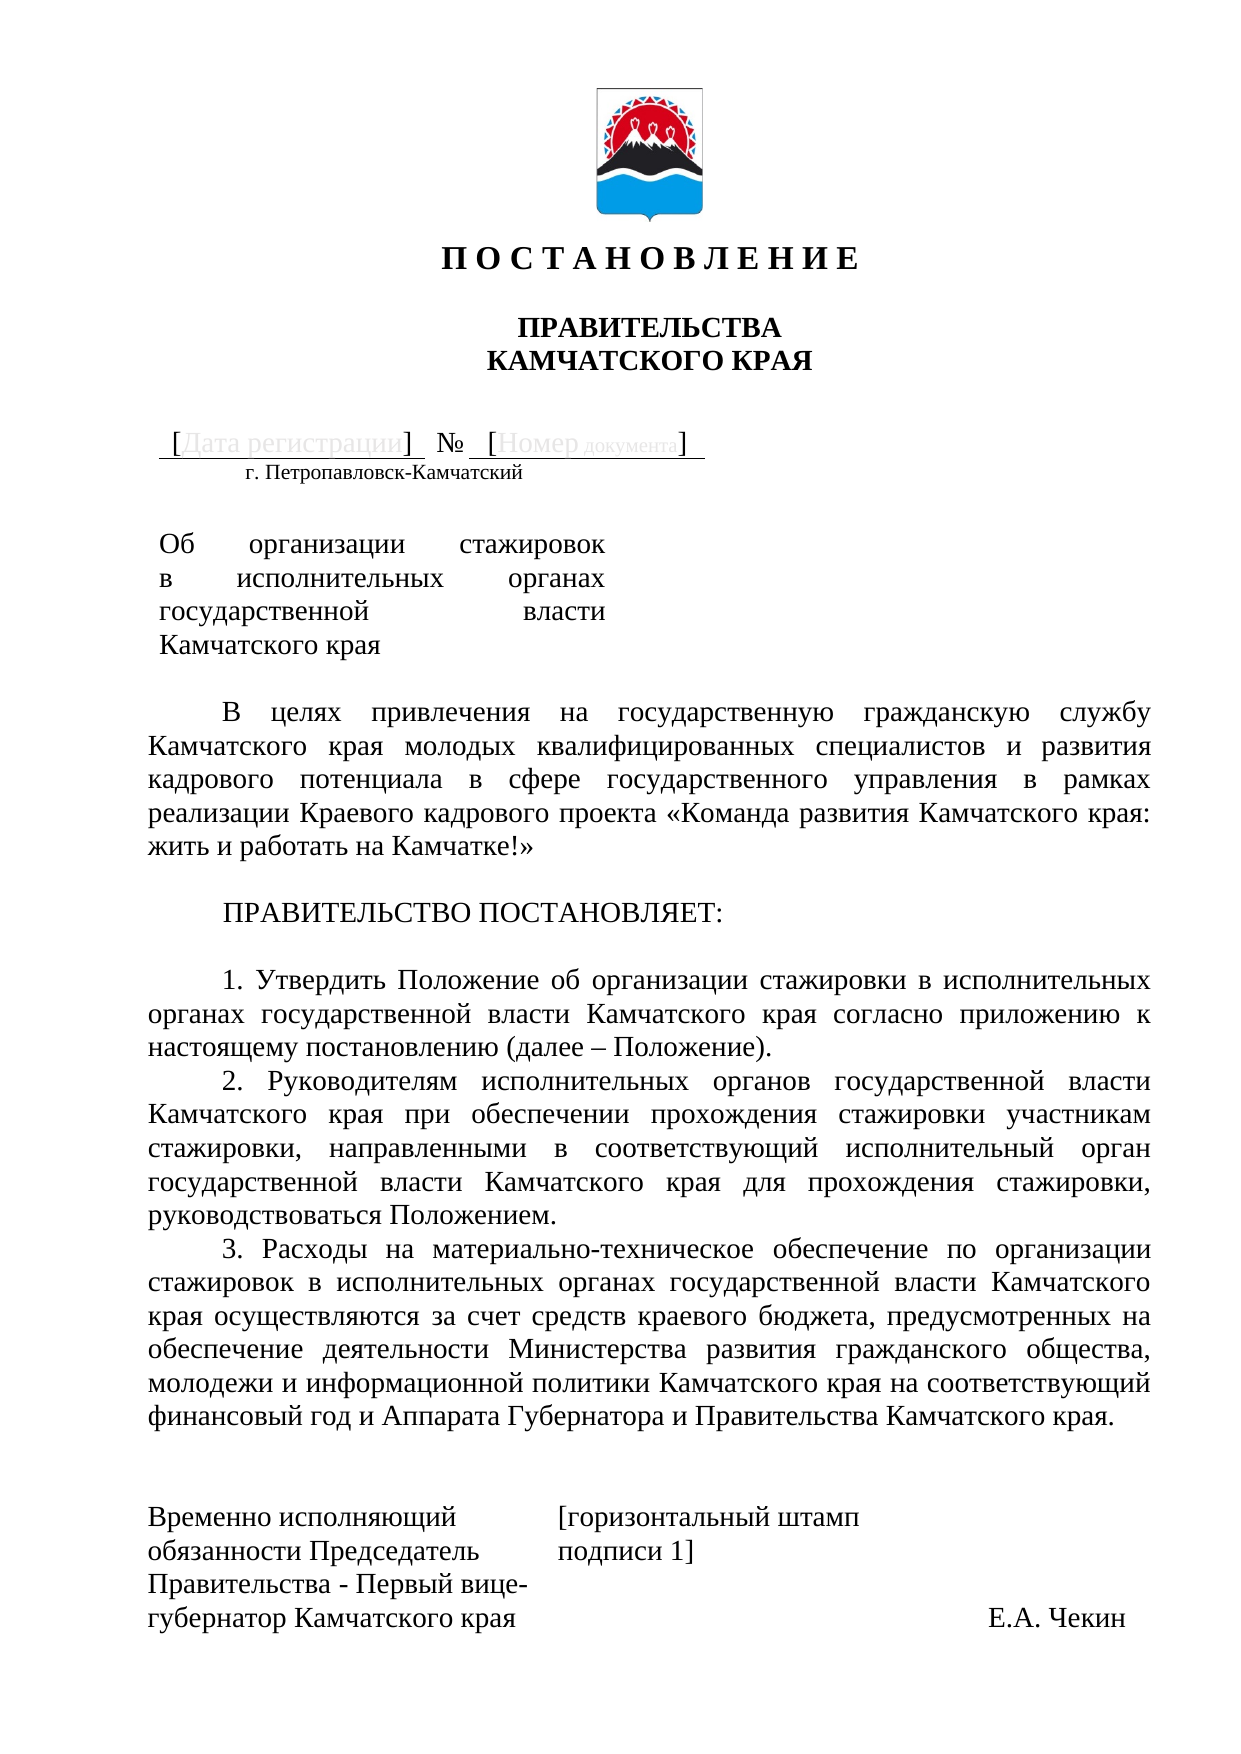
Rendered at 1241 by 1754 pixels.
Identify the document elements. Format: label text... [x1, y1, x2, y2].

picture [596, 88, 703, 222]
title ПРАВИТЕЛЬСТВА [148, 310, 1152, 343]
text ПРАВИТЕЛЬСТВО ПОСТАНОВЛЯЕТ: [148, 895, 1152, 929]
table_header [горизонтальный штамп подписи 1] [546, 1499, 930, 1633]
text В целях привлечения на государственную гражданскую службу Камчатского края молодых квалифицированных специалистов и развития кадрового потенциала в сфере государственного управления в рамках реализации Краевого кадрового проекта «Команда развития Камчатского края: жить и работать на Камчатке!» [148, 694, 1152, 862]
text 1. Утвердить Положение об организации стажировки в исполнительных органах государственной власти Камчатского края согласно приложению к настоящему постановлению (далее – Положение). [148, 962, 1152, 1063]
table_header Временно исполняющий обязанности Председатель Правительства - Первый вице-губернатор Камчатского края [133, 1499, 546, 1633]
table_header [Номер документа] [469, 425, 705, 458]
table_header [Дата регистрации] [159, 425, 425, 458]
title КАМЧАТСКОГО КРАЯ [148, 343, 1152, 377]
title П О С Т А Н О В Л Е Н И Е [148, 238, 1152, 276]
table_header Е.А. Чекин [930, 1499, 1152, 1633]
text 2. Руководителям исполнительных органов государственной власти Камчатского края при обеспечении прохождения стажировки участникам стажировки, направленными в соответствующий исполнительный орган государственной власти Камчатского края для прохождения стажировки, руководствоваться Положением. [148, 1063, 1152, 1231]
text г. Петропавловск-Камчатский [148, 459, 1152, 502]
table_header № [425, 425, 469, 458]
text 3. Расходы на материально-техническое обеспечение по организации стажировок в исполнительных органах государственной власти Камчатского края осуществляются за счет средств краевого бюджета, предусмотренных на обеспечение деятельности Министерства развития гражданского общества, молодежи и информационной политики Камчатского края на соответствующий финансовый год и Аппарата Губернатора и Правительства Камчатского края. [148, 1231, 1152, 1432]
table_header Об организации стажировок в исполнительных органах государственной власти Камчатского края [148, 526, 617, 694]
